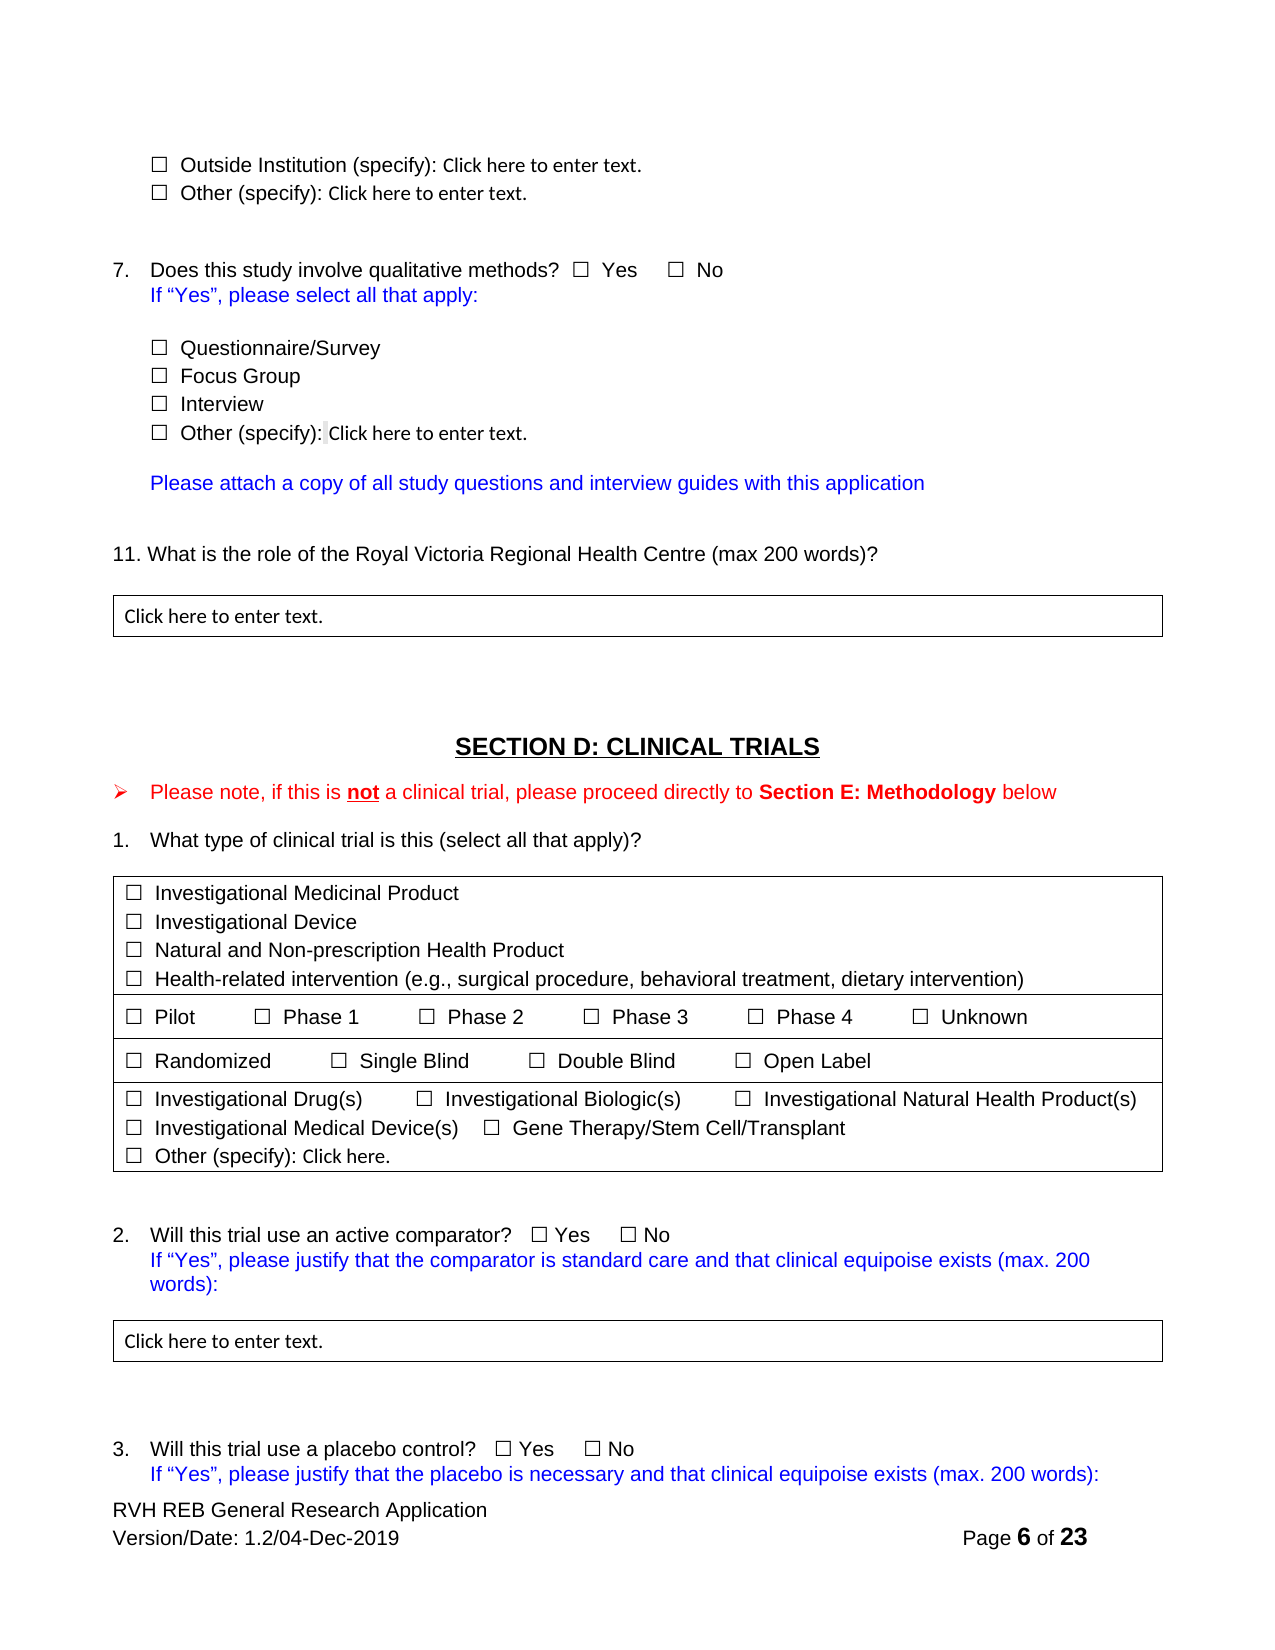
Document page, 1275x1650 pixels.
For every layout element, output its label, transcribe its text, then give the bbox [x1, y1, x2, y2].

table_header Investigational Medicinal Product Investigational Device Natural and Non-prescription Health Product Health-related intervention (e.g., surgical procedure, behavioral treatment, dietary intervention) [114, 877, 1162, 994]
list If “Yes”, please justify that the comparator is standard care and that clinical equipoise exists (max. 200 words): [150, 1248, 1162, 1296]
list Please note, if this is not a clinical trial, please proceed directly to Section E: Methodology below [112, 780, 1162, 804]
list Other (specify): [150, 178, 1162, 207]
list If “Yes”, please select all that apply: [150, 283, 1162, 307]
table_header [114, 1321, 1162, 1361]
list Will this trial use an active comparator? Yes No [112, 1220, 1162, 1248]
list Questionnaire/Survey [150, 333, 1162, 361]
list Please attach a copy of all study questions and interview guides with this application [150, 470, 1162, 494]
list If “Yes”, please justify that the placebo is necessary and that clinical equipoise exists (max. 200 words): [150, 1462, 1162, 1486]
table_cell Investigational Drug(s) Investigational Biologic(s) Investigational Natural Health Product(s) Investigational Medical Device(s) Gene Therapy/Stem Cell/Transplant Other (specify): [114, 1083, 1162, 1171]
list Does this study involve qualitative methods? Yes No [112, 255, 1162, 283]
list Other (specify): [150, 418, 1162, 446]
table_cell Pilot Phase 1 Phase 2 Phase 3 Phase 4 Unknown [114, 995, 1162, 1038]
list Interview [150, 389, 1162, 418]
text 11. What is the role of the Royal Victoria Regional Health Centre (max 200 words)? [112, 542, 1162, 566]
text SECTION D: CLINICAL TRIALS [112, 732, 1162, 761]
list Outside Institution (specify): [150, 150, 1162, 178]
table_cell Randomized Single Blind Double Blind Open Label [114, 1039, 1162, 1082]
list Focus Group [150, 361, 1162, 389]
table_header [114, 596, 1162, 636]
list What type of clinical trial is this (select all that apply)? [112, 828, 1162, 852]
list Will this trial use a placebo control? Yes No [112, 1434, 1162, 1462]
